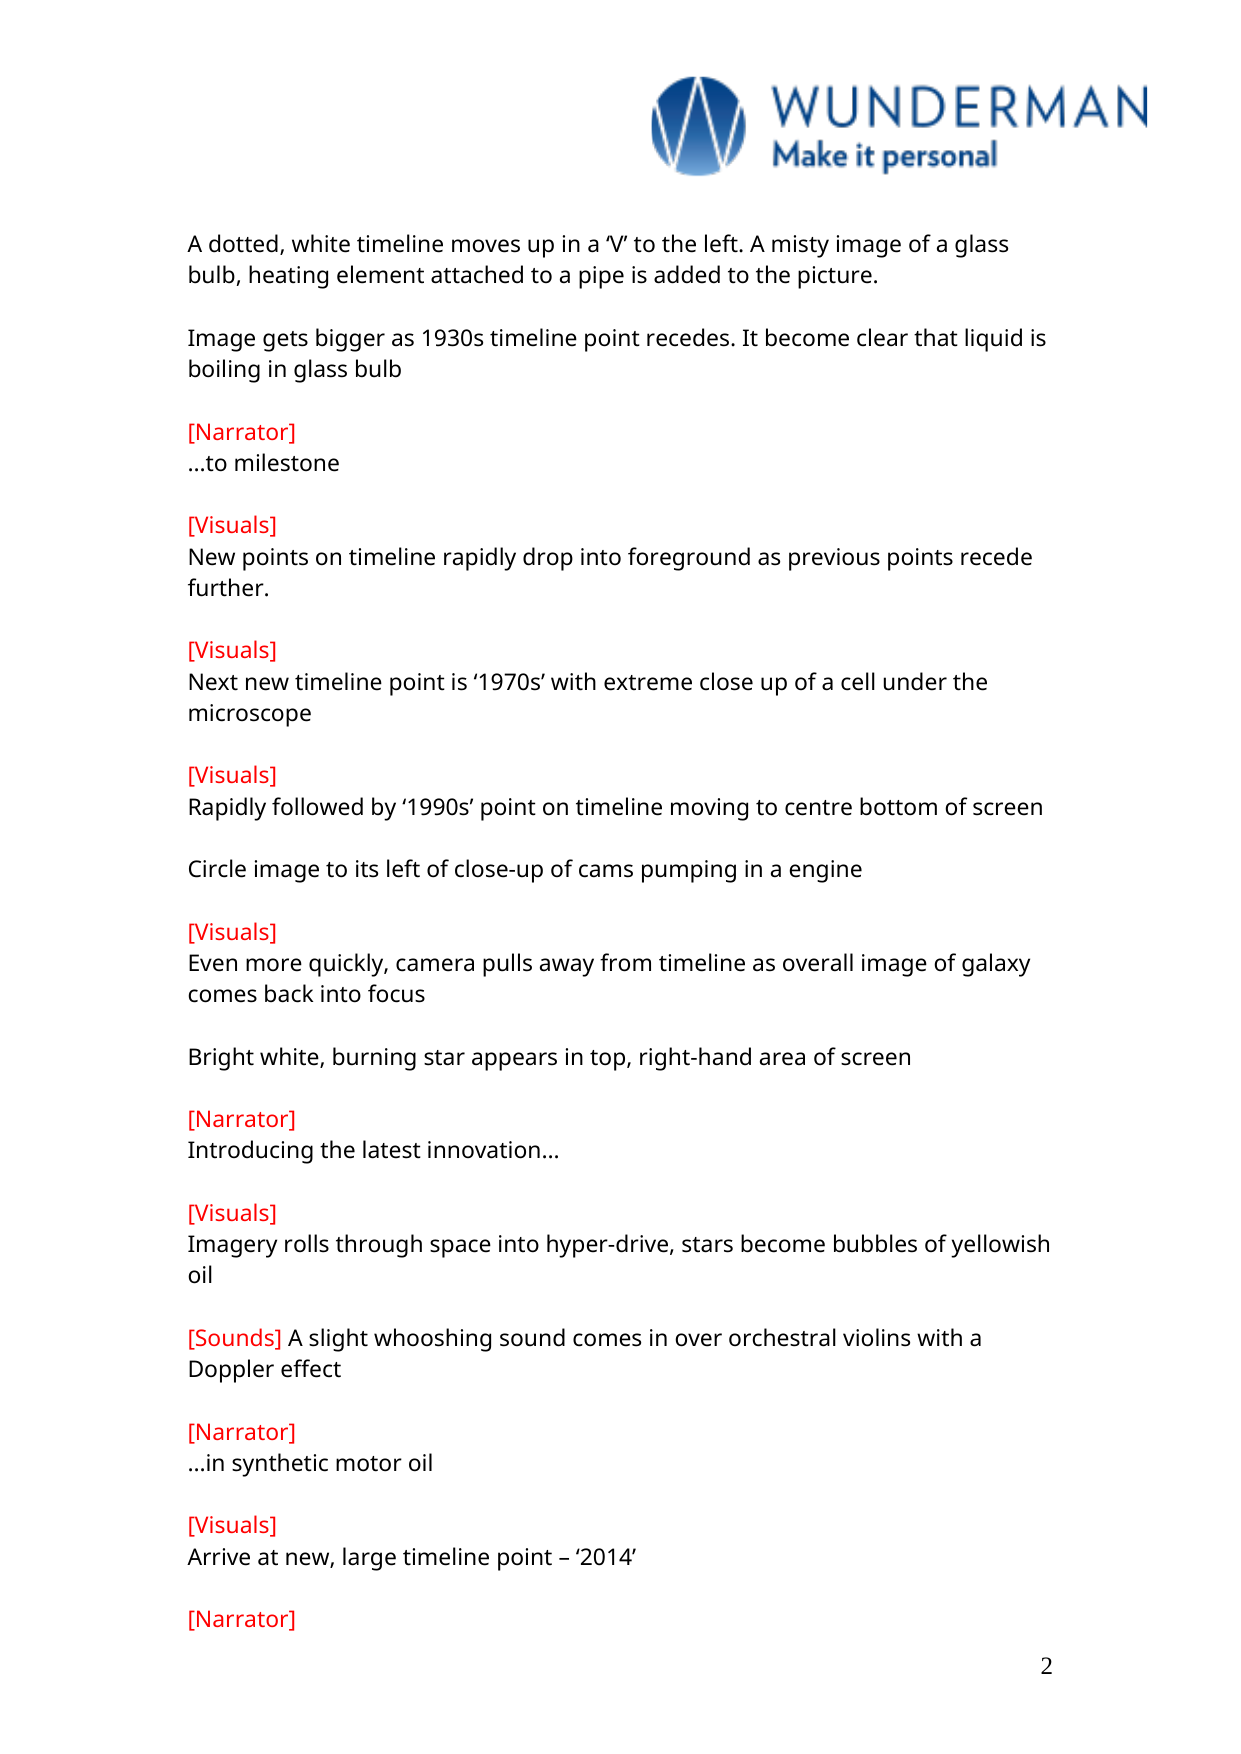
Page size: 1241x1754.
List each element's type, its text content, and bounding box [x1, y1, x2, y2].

text …to milestone [187, 447, 1053, 478]
picture [651, 59, 1148, 200]
text [Visuals] [187, 916, 1053, 947]
text Introducing the latest innovation… [187, 1134, 1053, 1166]
text [Narrator] [187, 1103, 1053, 1134]
text [Sounds] A slight whooshing sound comes in over orchestral violins with a Doppler effect [187, 1322, 1053, 1384]
text Next new timeline point is ‘1970s’ with extreme close up of a cell under the microscope [187, 666, 1053, 728]
text Even more quickly, camera pulls away from timeline as overall image of galaxy comes back into focus [187, 947, 1053, 1009]
text [Visuals] [187, 1509, 1053, 1541]
text [Visuals] [187, 759, 1053, 791]
text [Narrator] [187, 1416, 1053, 1447]
text [Visuals] [187, 509, 1053, 541]
text …in synthetic motor oil [187, 1447, 1053, 1478]
text A dotted, white timeline moves up in a ‘V’ to the left. A misty image of a glass bulb, heating element attached to a pipe is added to the picture. [187, 228, 1053, 291]
text Imagery rolls through space into hyper-drive, stars become bubbles of yellowish oil [187, 1228, 1053, 1291]
text Arrive at new, large timeline point – ‘2014’ [187, 1541, 1053, 1572]
text [Narrator] [187, 416, 1053, 447]
text Circle image to its left of close-up of cams pumping in a engine [187, 853, 1053, 884]
text [Narrator] [187, 1603, 1053, 1634]
text [Visuals] [187, 1197, 1053, 1228]
text Image gets bigger as 1930s timeline point recedes. It become clear that liquid is boiling in glass bulb [187, 322, 1053, 384]
text New points on timeline rapidly drop into foreground as previous points recede further. [187, 541, 1053, 603]
text Bright white, burning star appears in top, right-hand area of screen [187, 1041, 1053, 1072]
text [Visuals] [187, 634, 1053, 666]
text Rapidly followed by ‘1990s’ point on timeline moving to centre bottom of screen [187, 791, 1053, 822]
